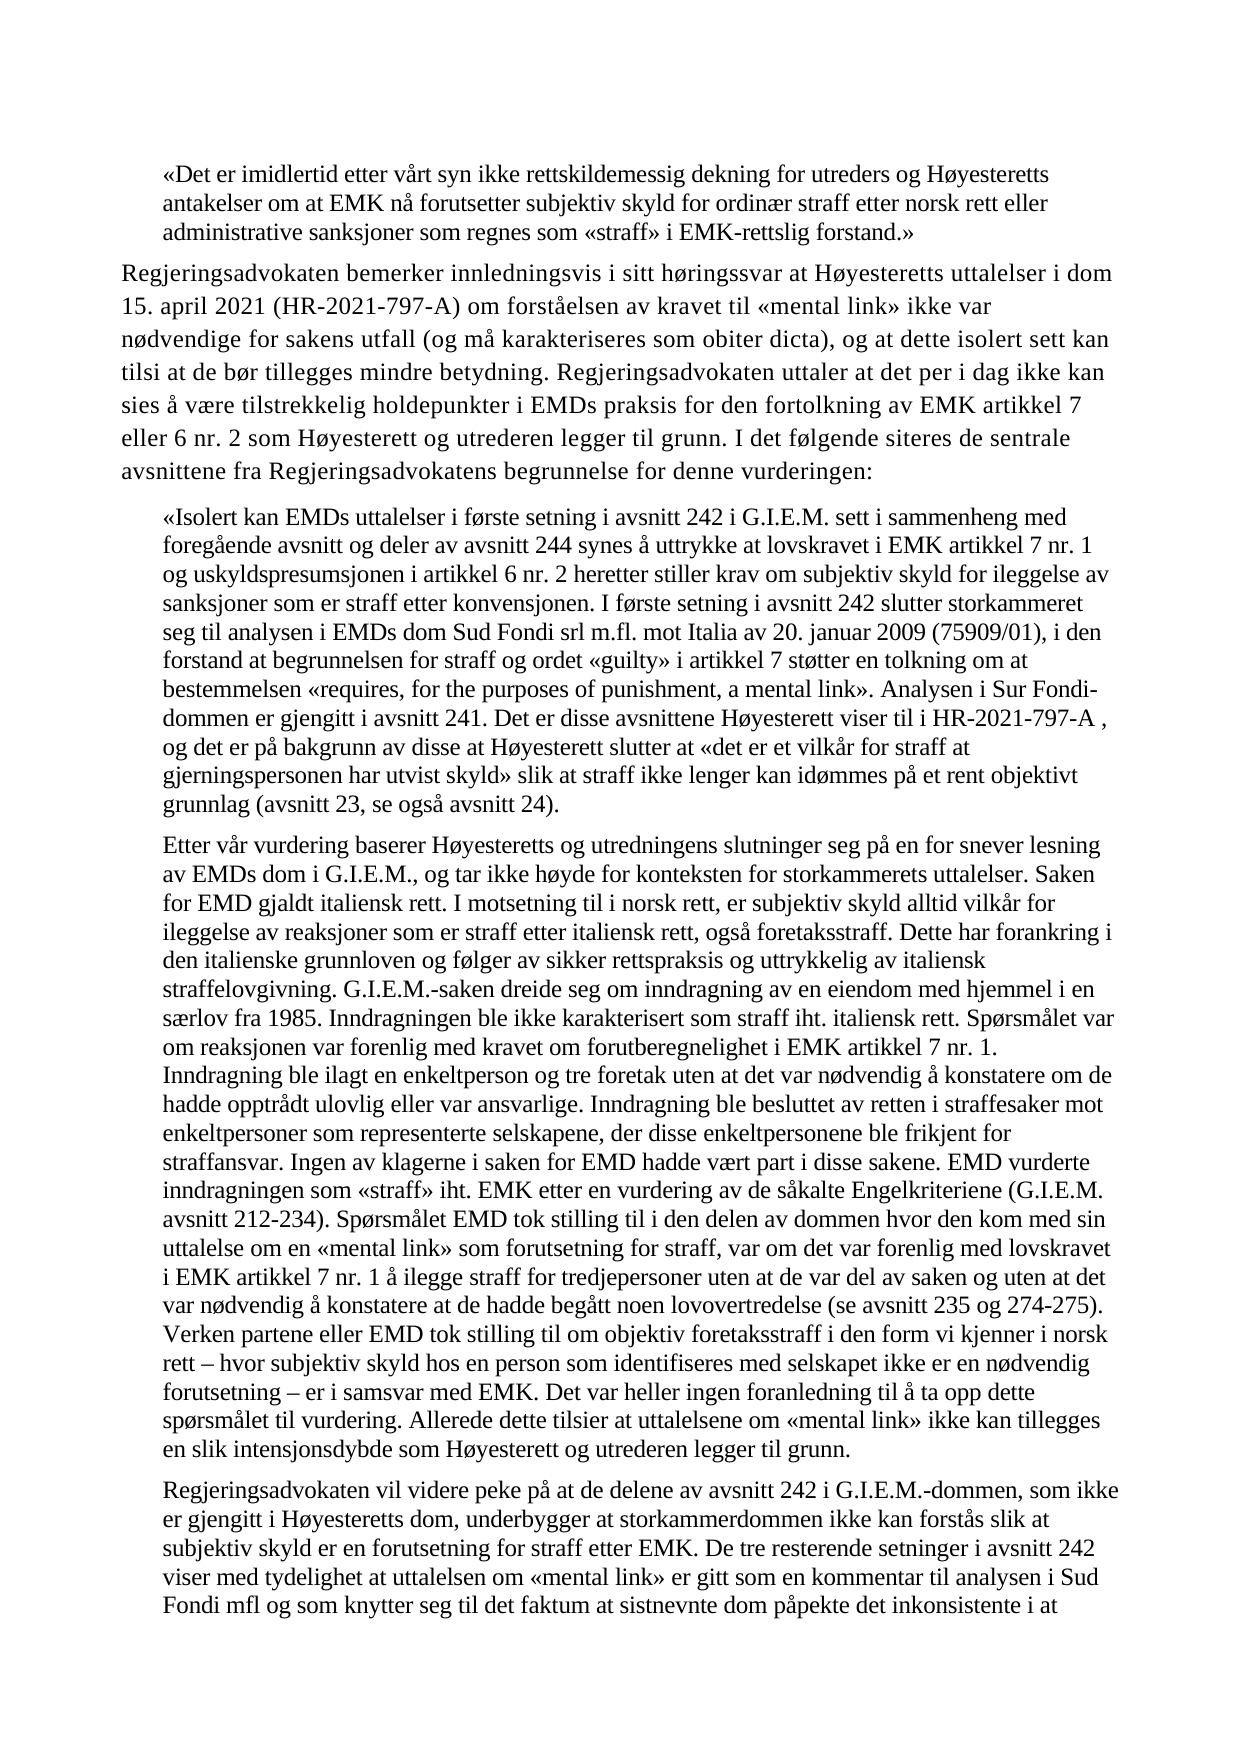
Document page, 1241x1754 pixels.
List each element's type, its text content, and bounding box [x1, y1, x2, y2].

text «Det er imidlertid etter vårt syn ikke rettskildemessig dekning for utreders og Høyesteretts antakelser om at EMK nå forutsetter subjektiv skyld for ordinær straff etter norsk rett eller administrative sanksjoner som regnes som «straff» i EMK-rettslig forstand.» [162, 159, 1119, 246]
text «Isolert kan EMDs uttalelser i første setning i avsnitt 242 i G.I.E.M. sett i sammenheng med foregående avsnitt og deler av avsnitt 244 synes å uttrykke at lovskravet i EMK artikkel 7 nr. 1 og uskyldspresumsjonen i artikkel 6 nr. 2 heretter stiller krav om subjektiv skyld for ileggelse av sanksjoner som er straff etter konvensjonen. I første setning i avsnitt 242 slutter storkammeret seg til analysen i EMDs dom Sud Fondi srl m.fl. mot Italia av 20. januar 2009 (75909/01), i den forstand at begrunnelsen for straff og ordet «guilty» i artikkel 7 støtter en tolkning om at bestemmelsen «requires, for the purposes of punishment, a mental link». Analysen i Sur Fondi-dommen er gjengitt i avsnitt 241. Det er disse avsnittene Høyesterett viser til i HR-2021-797-A , og det er på bakgrunn av disse at Høyesterett slutter at «det er et vilkår for straff at gjerningspersonen har utvist skyld» slik at straff ikke lenger kan idømmes på et rent objektivt grunnlag (avsnitt 23, se også avsnitt 24). [162, 502, 1119, 818]
text Etter vår vurdering baserer Høyesteretts og utredningens slutninger seg på en for snever lesning av EMDs dom i G.I.E.M., og tar ikke høyde for konteksten for storkammerets uttalelser. Saken for EMD gjaldt italiensk rett. I motsetning til i norsk rett, er subjektiv skyld alltid vilkår for ileggelse av reaksjoner som er straff etter italiensk rett, også foretaksstraff. Dette har forankring i den italienske grunnloven og følger av sikker rettspraksis og uttrykkelig av italiensk straffelovgivning. G.I.E.M.-saken dreide seg om inndragning av en eiendom med hjemmel i en særlov fra 1985. Inndragningen ble ikke karakterisert som straff iht. italiensk rett. Spørsmålet var om reaksjonen var forenlig med kravet om forutberegnelighet i EMK artikkel 7 nr. 1. Inndragning ble ilagt en enkeltperson og tre foretak uten at det var nødvendig å konstatere om de hadde opptrådt ulovlig eller var ansvarlige. Inndragning ble besluttet av retten i straffesaker mot enkeltpersoner som representerte selskapene, der disse enkeltpersonene ble frikjent for straffansvar. Ingen av klagerne i saken for EMD hadde vært part i disse sakene. EMD vurderte inndragningen som «straff» iht. EMK etter en vurdering av de såkalte Engelkriteriene (G.I.E.M. avsnitt 212-234). Spørsmålet EMD tok stilling til i den delen av dommen hvor den kom med sin uttalelse om en «mental link» som forutsetning for straff, var om det var forenlig med lovskravet i EMK artikkel 7 nr. 1 å ilegge straff for tredjepersoner uten at de var del av saken og uten at det var nødvendig å konstatere at de hadde begått noen lovovertredelse (se avsnitt 235 og 274-275). Verken partene eller EMD tok stilling til om objektiv foretaksstraff i den form vi kjenner i norsk rett – hvor subjektiv skyld hos en person som identifiseres med selskapet ikke er en nødvendig forutsetning – er i samsvar med EMK. Det var heller ingen foranledning til å ta opp dette spørsmålet til vurdering. Allerede dette tilsier at uttalelsene om «mental link» ikke kan tillegges en slik intensjonsdybde som Høyesterett og utrederen legger til grunn. [162, 831, 1119, 1463]
text Regjeringsadvokaten bemerker innledningsvis i sitt høringssvar at Høyesteretts uttalelser i dom 15. april 2021 (HR-2021-797-A) om forståelsen av kravet til «mental link» ikke var nødvendige for sakens utfall (og må karakteriseres som obiter dicta), og at dette isolert sett kan tilsi at de bør tillegges mindre betydning. Regjeringsadvokaten uttaler at det per i dag ikke kan sies å være tilstrekkelig holdepunkter i EMDs praksis for den fortolkning av EMK artikkel 7 eller 6 nr. 2 som Høyesterett og utrederen legger til grunn. I det følgende siteres de sentrale avsnittene fra Regjeringsadvokatens begrunnelse for denne vurderingen: [121, 258, 1119, 485]
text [162, 1476, 1119, 1619]
